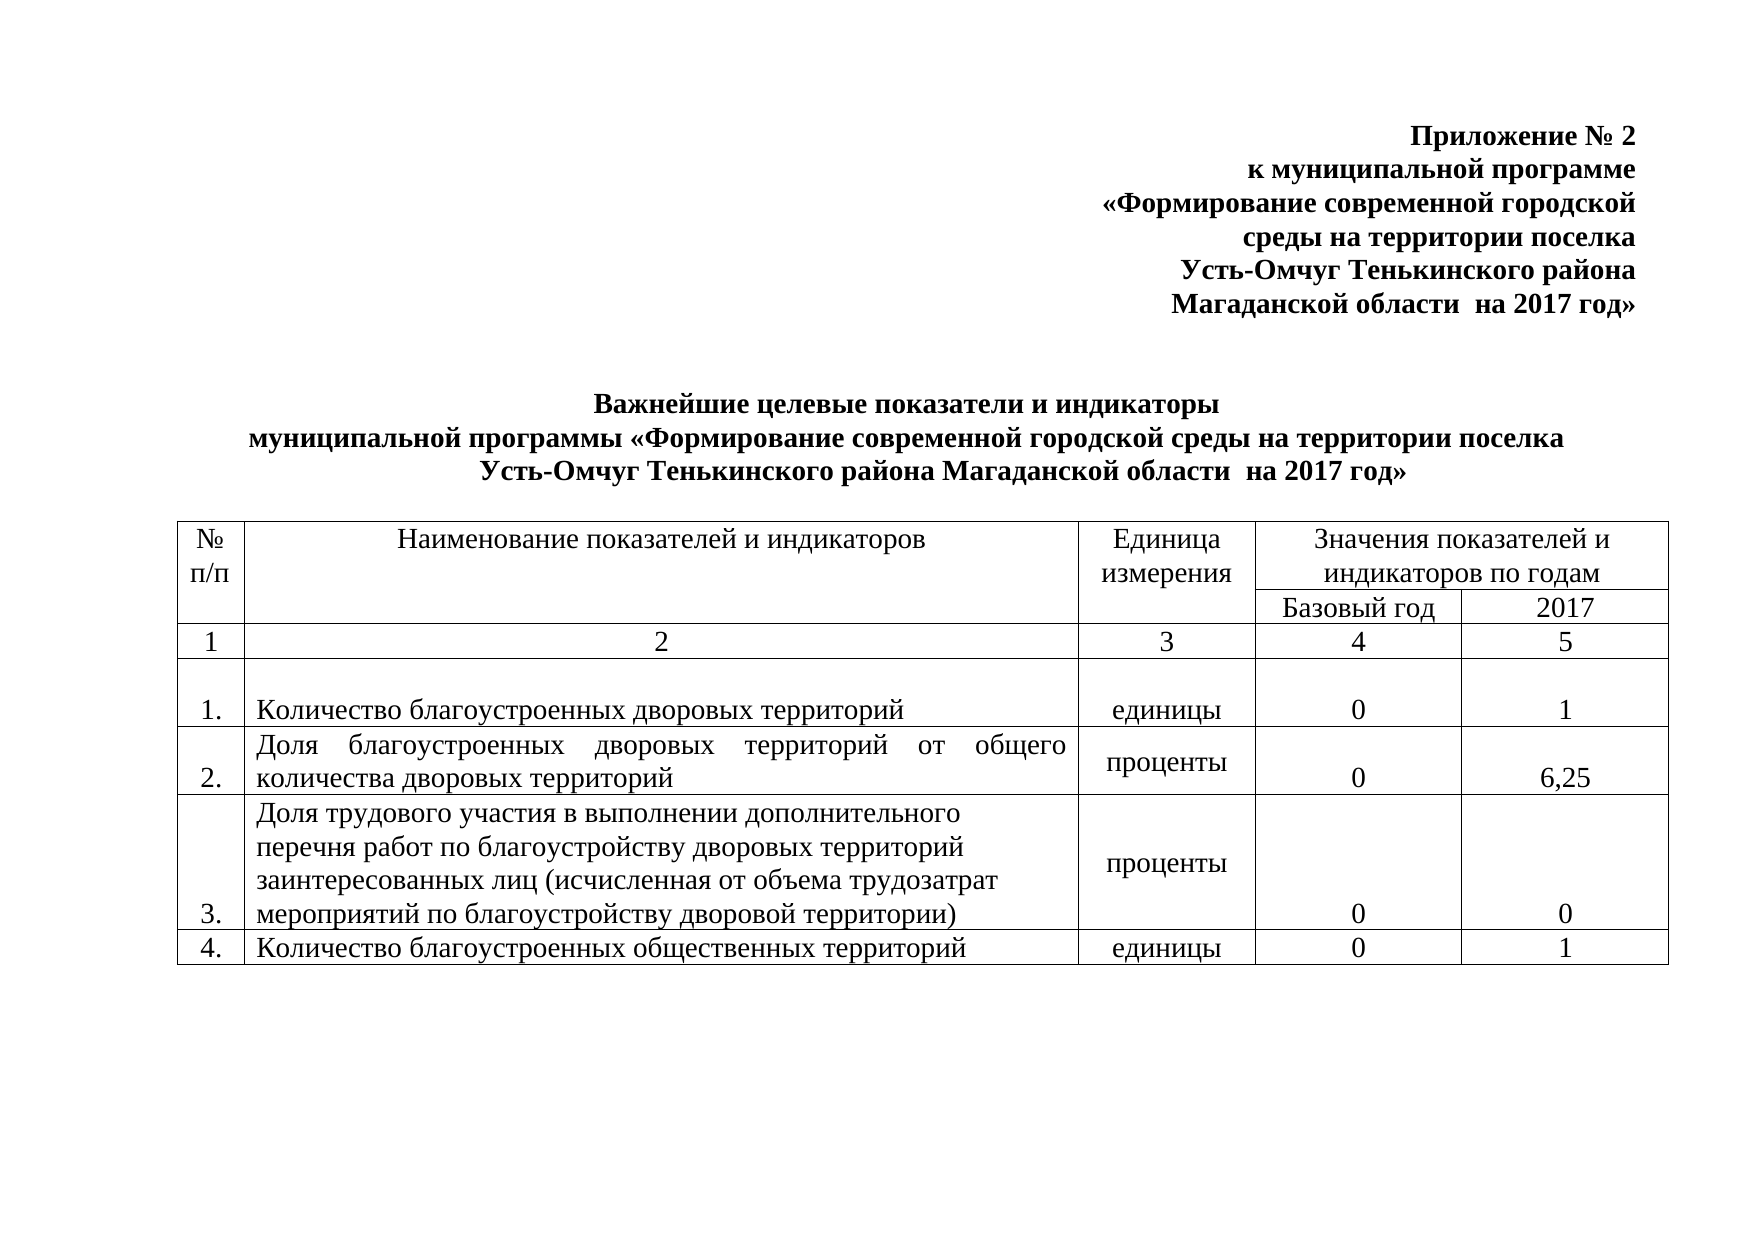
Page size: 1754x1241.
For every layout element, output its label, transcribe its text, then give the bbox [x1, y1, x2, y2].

table_cell 4. [178, 930, 244, 964]
table_cell 1 [1462, 659, 1668, 726]
table_cell 3 [1079, 624, 1255, 658]
table_cell 0 [1462, 795, 1668, 929]
text муниципальной программы «Формирование современной городской среды на территории поселка [177, 420, 1636, 453]
table_cell 1 [178, 624, 244, 658]
table_cell 1. [178, 659, 244, 726]
table_cell 0 [1256, 795, 1461, 929]
text Магаданской области на 2017 год» [177, 286, 1636, 319]
table_cell 5 [1462, 624, 1668, 658]
table_cell 4 [1256, 624, 1461, 658]
table_header Значения показателей и индикаторов по годам [1256, 522, 1668, 589]
table_cell Доля благоустроенных дворовых территорий от общего количества дворовых территорий [245, 727, 1078, 794]
table_cell Количество благоустроенных дворовых территорий [245, 659, 1078, 726]
table_cell 6,25 [1462, 727, 1668, 794]
subtitle Важнейшие целевые показатели и индикаторы [177, 386, 1636, 420]
table_cell 0 [1256, 659, 1461, 726]
table_cell 1 [1462, 930, 1668, 964]
table_cell проценты [1079, 727, 1255, 794]
text к муниципальной программе [177, 152, 1636, 185]
table_cell единицы [1079, 659, 1255, 726]
text среды на территории поселка [177, 219, 1636, 252]
table_cell 2. [178, 727, 244, 794]
table_header Единица измерения [1079, 522, 1255, 623]
table_cell 0 [1256, 930, 1461, 964]
table_cell Базовый год [1256, 590, 1461, 623]
table_cell Количество благоустроенных общественных территорий [245, 930, 1078, 964]
table_cell 2 [245, 624, 1078, 658]
table_header № п/п [178, 522, 244, 623]
table_cell 0 [1256, 727, 1461, 794]
table_cell проценты [1079, 795, 1255, 929]
text «Формирование современной городской [177, 185, 1636, 219]
table_cell единицы [1079, 930, 1255, 964]
text Приложение № 2 [177, 118, 1636, 152]
table_cell 2017 [1462, 590, 1668, 623]
table_cell Доля трудового участия в выполнении дополнительного перечня работ по благоустройству дворовых территорий заинтересованных лиц (исчисленная от объема трудозатрат мероприятий по благоустройству дворовой территории) [245, 795, 1078, 929]
text Усть-Омчуг Тенькинского района Магаданской области на 2017 год» [177, 453, 1636, 487]
table_cell 3. [178, 795, 244, 929]
table_header Наименование показателей и индикаторов [245, 522, 1078, 623]
text Усть-Омчуг Тенькинского района [177, 252, 1636, 286]
